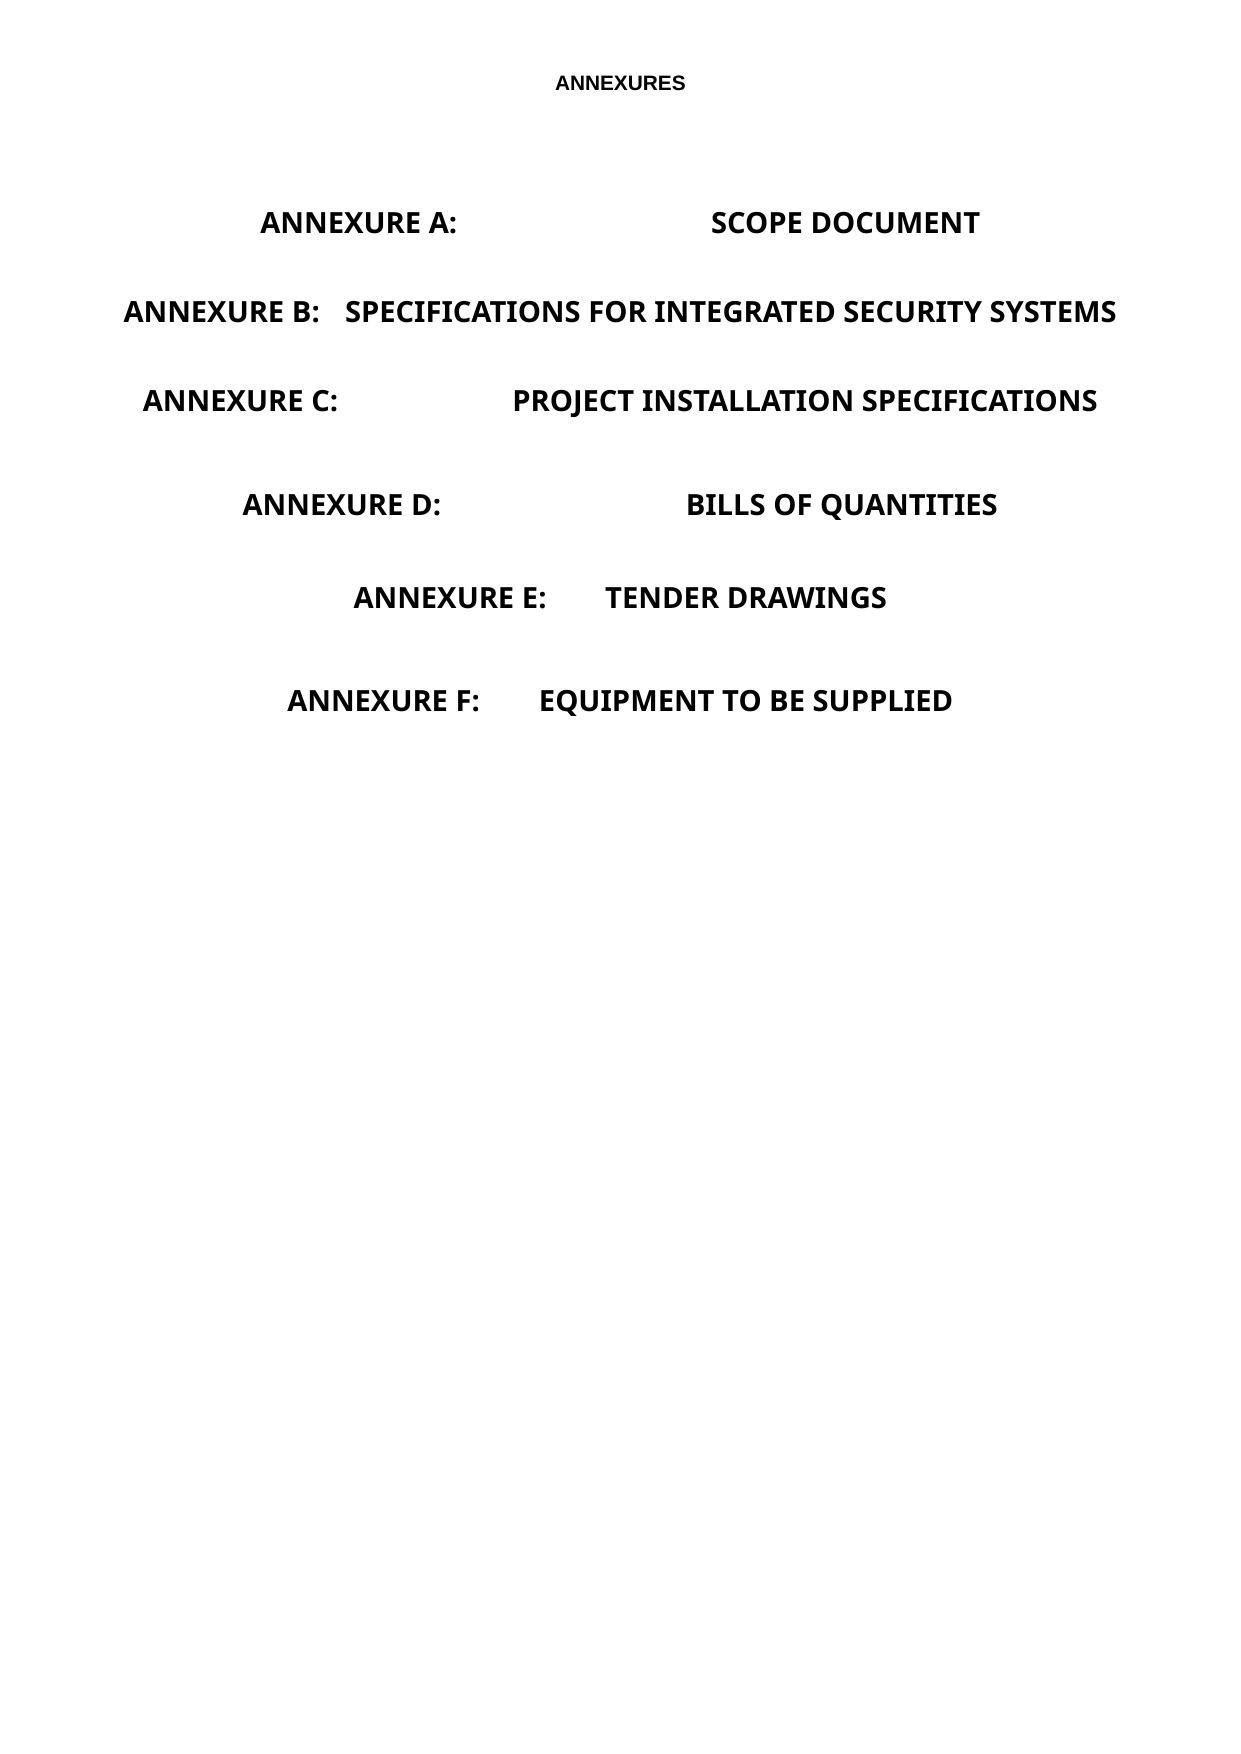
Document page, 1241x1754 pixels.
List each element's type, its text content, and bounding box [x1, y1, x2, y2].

subtitle ANNEXURE E: Tender Drawings [118, 577, 1122, 617]
subtitle ANNEXURE D: Bills of Quantities [118, 484, 1122, 524]
subtitle ANNEXURE B: Specifications for Integrated Security Systems [118, 291, 1122, 331]
subtitle ANNEXURE A: Scope Document [118, 202, 1122, 242]
subtitle ANNEXURE C: Project Installation Specifications [118, 380, 1122, 419]
subtitle ANNEXURE F: EQUIPMENT TO BE SUPPLIED [118, 680, 1122, 720]
